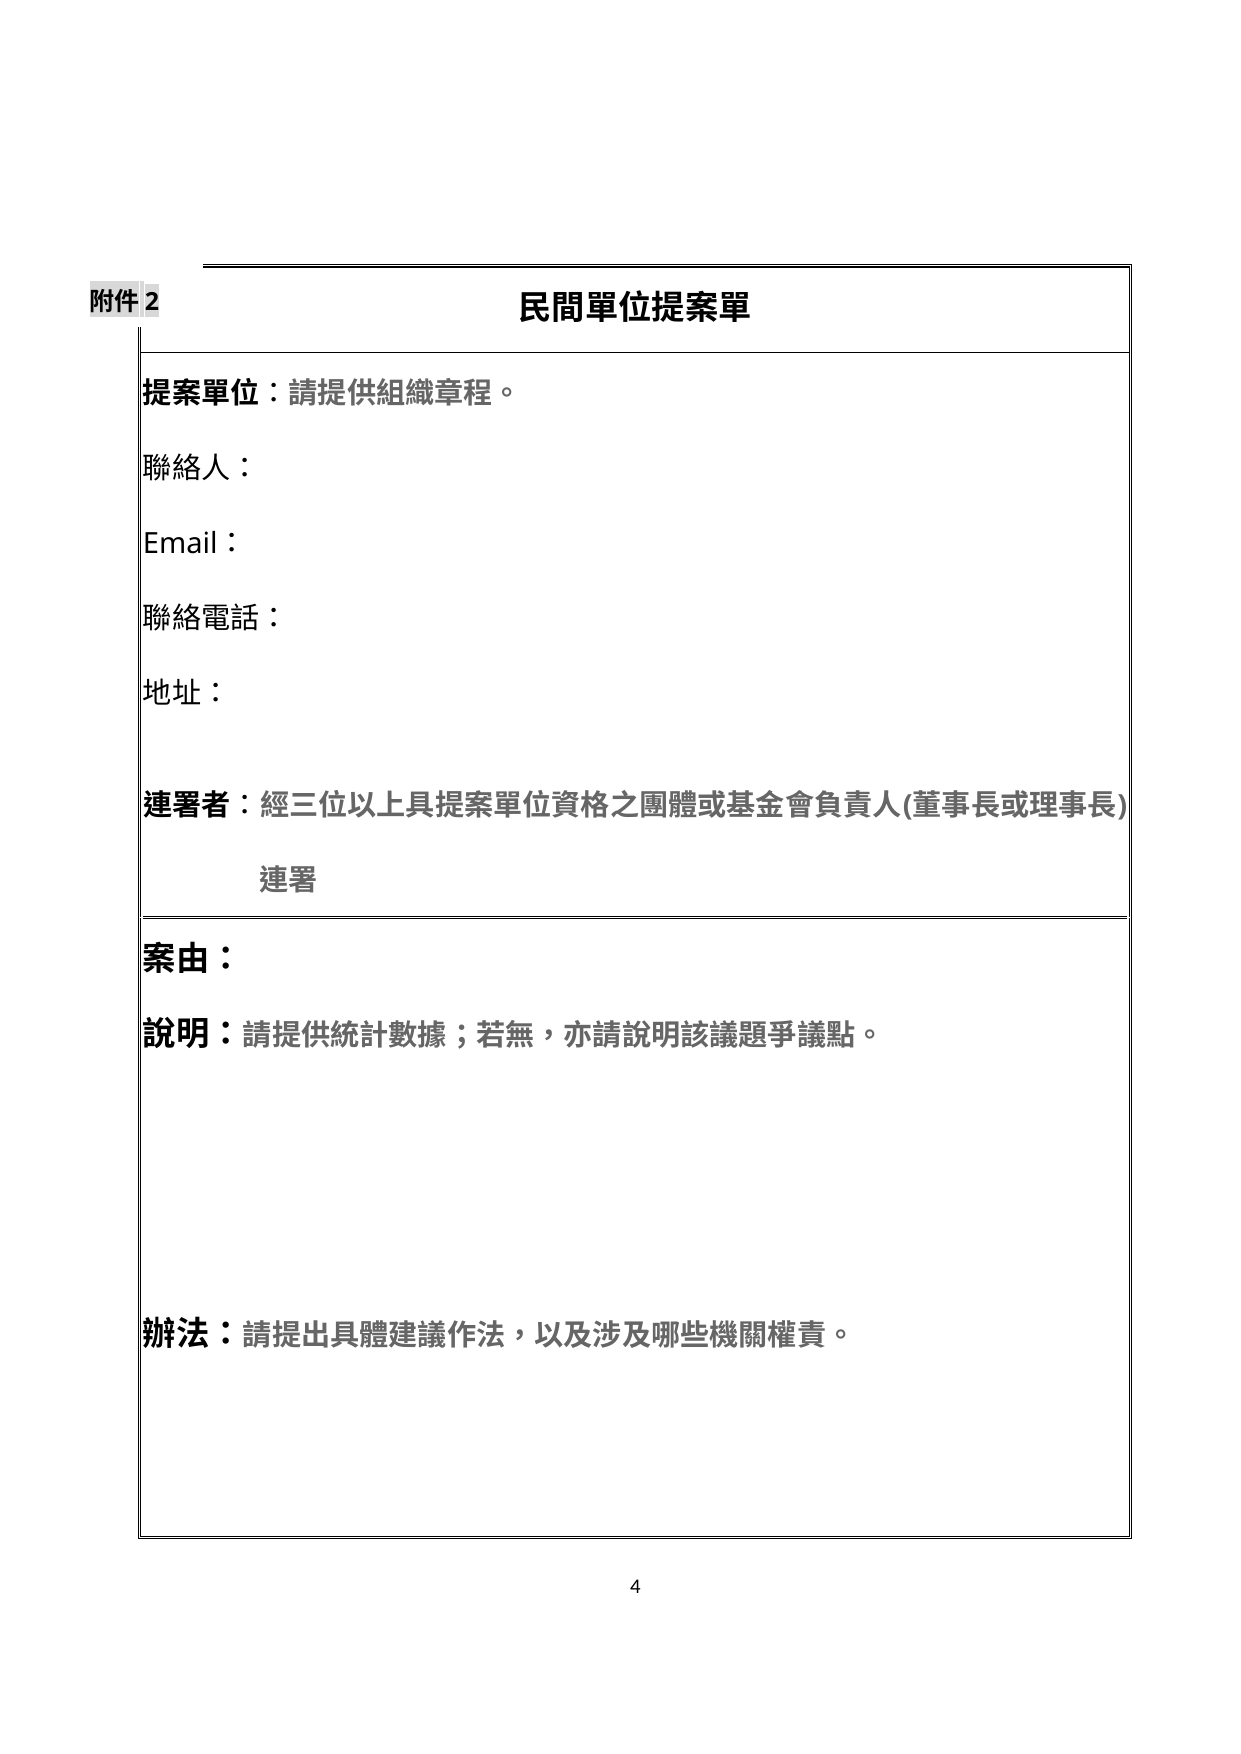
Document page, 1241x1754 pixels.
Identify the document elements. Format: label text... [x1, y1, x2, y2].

table_cell 連署者：經三位以上具提案單位資格之團體或基金會負責人(董事長或理事長)連署 [141, 766, 1129, 916]
table_cell 提案單位：請提供組織章程。 聯絡人： Email： 聯絡電話： 地址： [141, 353, 1129, 766]
table_header 民間單位提案單 [141, 268, 1129, 352]
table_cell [141, 916, 1129, 1536]
